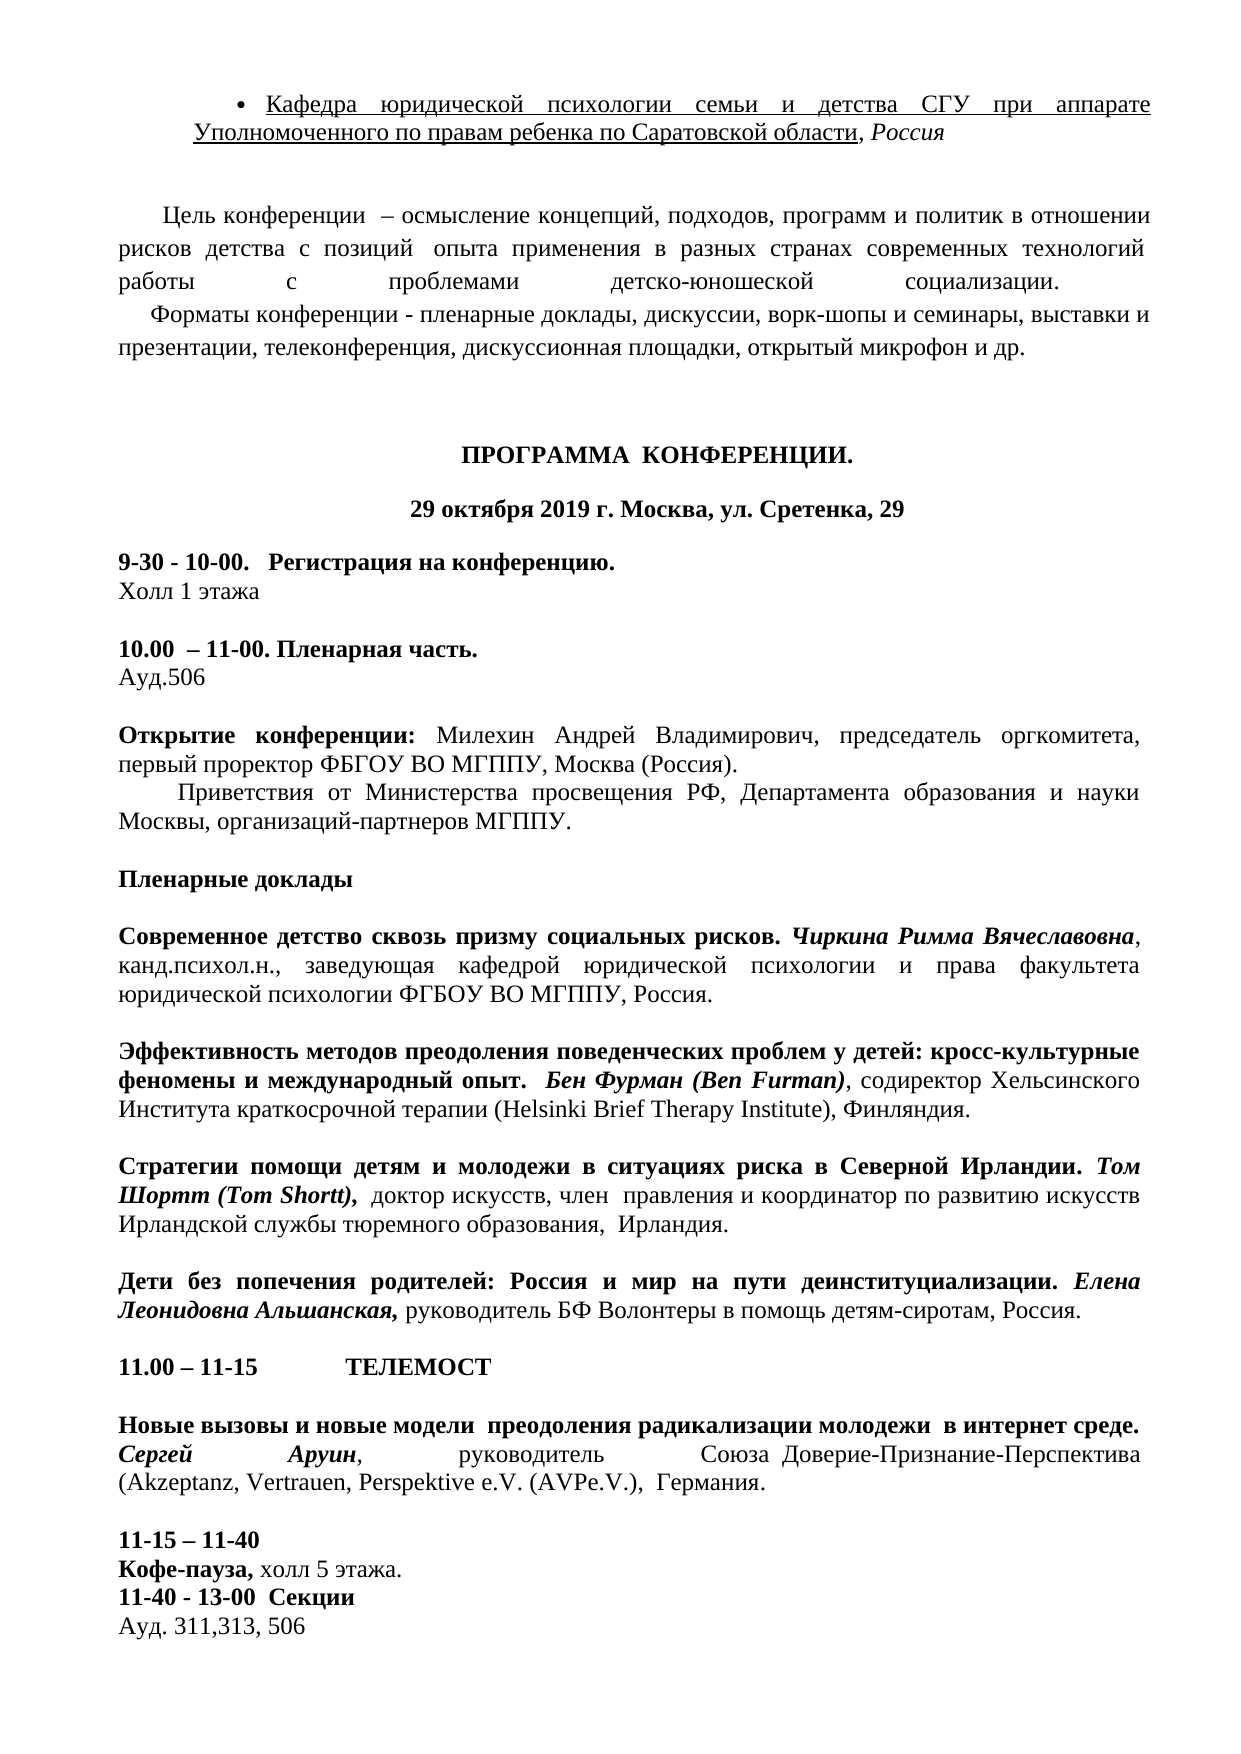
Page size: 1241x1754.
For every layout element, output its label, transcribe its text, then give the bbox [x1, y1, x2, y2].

table_header 9-30 - 10-00. Регистрация на конференцию. Холл 1 этажа [107, 548, 1152, 634]
list Кафедра юридической психологии семьи и детства СГУ при аппарате Уполномоченного по правам ребенка по Саратовской области, Россия [193, 89, 1152, 146]
text Цель конференции – осмысление концепций, подходов, программ и политик в отношении рисков детства с позиций опыта применения в разных странах современных технологий работы с проблемами детско-юношеской социализации. Форматы конференции - пленарные доклады, дискуссии, ворк-шопы и семинары, выставки и презентации, телеконференция, дискуссионная площадки, открытый микрофон и др. [118, 200, 1152, 361]
table_cell 10.00 – 11-00. Пленарная часть. Ауд.506 Открытие конференции: Милехин Андрей Владимирович, председатель оргкомитета, первый проректор ФБГОУ ВО МГППУ, Москва (Россия). Приветствия от Министерства просвещения РФ, Департамента образования и науки Москвы, организаций-партнеров МГППУ. Пленарные доклады Современное детство сквозь призму социальных рисков. Чиркина Римма Вячеславовна, канд.психол.н., заведующая кафедрой юридической психологии и права факультета юридической психологии ФГБОУ ВО МГППУ, Россия. Эффективность методов преодоления поведенческих проблем у детей: кросс-культурные феномены и международный опыт. Бен Фурман (Ben Furman), содиректор Хельсинского Института краткосрочной терапии (Helsinki Brief Therapy Institute), Финляндия. Стратегии помощи детям и молодежи в ситуациях риска в Северной Ирландии. Том Шортт (Tom Shortt), доктор искусств, член правления и координатор по развитию искусств Ирландской службы тюремного образования, Ирландия. Дети без попечения родителей: Россия и мир на пути деинституциализации. Елена Леонидовна Альшанская, руководитель БФ Волонтеры в помощь детям-сиротам, Россия. 11.00 – 11-15 ТЕЛЕМОСТ Новые вызовы и новые модели преодоления радикализации молодежи в интернет среде. Сергей Аруин, руководитель Союза Доверие-Признание-Перспектива (Akzeptanz, Vertrauen, Perspektive e.V. (AVPe.V.), Германия. 11-15 – 11-40 [107, 634, 1152, 1554]
text ПРОГРАММА КОНФЕРЕНЦИИ. [118, 440, 1152, 468]
text 29 октября 2019 г. Москва, ул. Сретенка, 29 [118, 494, 1152, 522]
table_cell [107, 1554, 1152, 1640]
